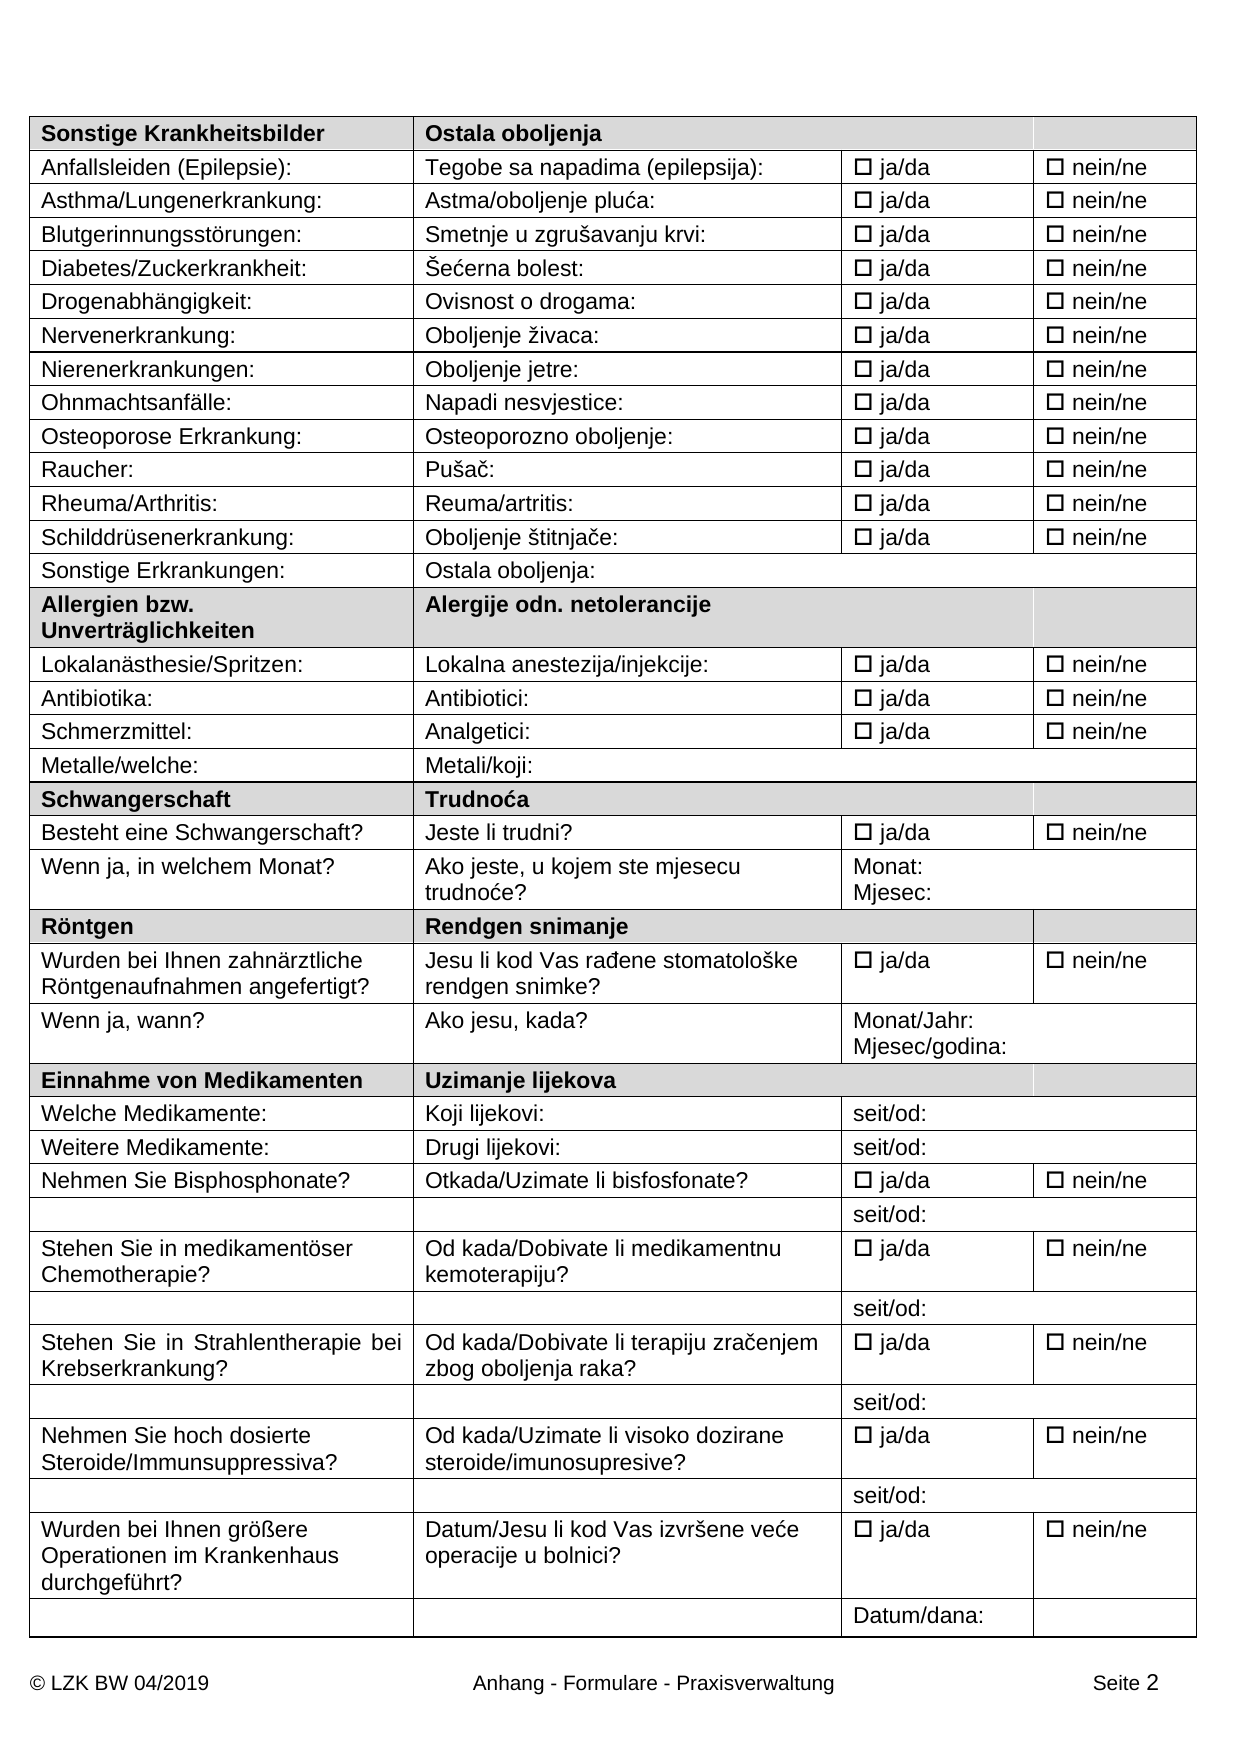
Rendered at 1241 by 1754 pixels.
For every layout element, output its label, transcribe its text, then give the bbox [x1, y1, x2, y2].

table_cell ja/da [842, 1419, 1033, 1478]
table_cell Schilddrüsenerkrankung: [30, 521, 413, 553]
table_cell Welche Medikamente: [30, 1097, 413, 1130]
table_cell Analgetici: [414, 715, 841, 748]
table_cell [414, 1599, 841, 1636]
table_cell Osteoporozno oboljenje: [414, 420, 841, 452]
table_cell Lokalanästhesie/Spritzen: [30, 648, 413, 681]
table_cell ja/da [842, 682, 1033, 714]
table_cell Röntgen [30, 910, 413, 942]
table_cell seit/od: [842, 1131, 1033, 1163]
table_cell [30, 1292, 413, 1324]
table_cell nein/ne [1034, 816, 1196, 849]
table_cell Drogenabhängigkeit: [30, 285, 413, 318]
table_cell Metalle/welche: [30, 749, 413, 781]
table_cell Raucher: [30, 453, 413, 486]
table_header [842, 117, 1033, 149]
table_cell ja/da [842, 184, 1033, 217]
table_cell ja/da [842, 453, 1033, 486]
table_cell [1034, 1064, 1196, 1096]
table_cell Blutgerinnungsstörungen: [30, 218, 413, 250]
table_cell [1034, 1292, 1196, 1324]
table_cell ja/da [842, 386, 1033, 419]
table_cell Anfallsleiden (Epilepsie): [30, 151, 413, 183]
table_cell Diabetes/Zuckerkrankheit: [30, 251, 413, 284]
table_cell [414, 1385, 841, 1418]
table_cell Datum/Jesu li kod Vas izvršene veće operacije u bolnici? [414, 1513, 841, 1598]
table_cell nein/ne [1034, 1164, 1196, 1197]
table_cell [30, 1479, 413, 1512]
table_cell nein/ne [1034, 386, 1196, 419]
table_cell [1034, 1479, 1196, 1512]
table_cell Ovisnost o drogama: [414, 285, 841, 318]
table_cell seit/od: [842, 1479, 1033, 1512]
table_cell ja/da [842, 1325, 1033, 1384]
table_cell [842, 910, 1033, 942]
table_cell [1034, 1004, 1196, 1062]
table_cell [1034, 850, 1196, 909]
table_cell Od kada/Uzimate li visoko dozirane steroide/imunosupresive? [414, 1419, 841, 1478]
table_cell ja/da [842, 1164, 1033, 1197]
table_cell [1034, 1198, 1196, 1231]
table_cell Smetnje u zgrušavanju krvi: [414, 218, 841, 250]
table_cell nein/ne [1034, 521, 1196, 553]
table_cell seit/od: [842, 1097, 1033, 1130]
table_cell Monat/Jahr: Mjesec/godina: [842, 1004, 1033, 1062]
table_cell seit/od: [842, 1292, 1033, 1324]
table_cell [30, 1198, 413, 1231]
table_cell nein/ne [1034, 944, 1196, 1002]
table_cell ja/da [842, 1232, 1033, 1291]
table_cell ja/da [842, 319, 1033, 351]
table_cell Trudnoća [414, 783, 842, 815]
table_cell [1034, 1131, 1196, 1163]
table_cell [842, 554, 1033, 587]
table_cell Pušač: [414, 453, 841, 486]
table_cell Tegobe sa napadima (epilepsija): [414, 151, 841, 183]
table_cell Šećerna bolest: [414, 251, 841, 284]
table_cell nein/ne [1034, 715, 1196, 748]
table_cell Stehen Sie in Strahlentherapie bei Krebserkrankung? [30, 1325, 413, 1384]
table_cell [30, 1385, 413, 1418]
table_cell Sonstige Erkrankungen: [30, 554, 413, 587]
table_header [1034, 117, 1196, 149]
table_cell Jeste li trudni? [414, 816, 841, 849]
table_cell Nierenerkrankungen: [30, 353, 413, 385]
table_cell Lokalna anestezija/injekcije: [414, 648, 841, 681]
table_cell ja/da [842, 251, 1033, 284]
table_cell Koji lijekovi: [414, 1097, 841, 1130]
table_cell ja/da [842, 151, 1033, 183]
table_cell [30, 1599, 413, 1636]
table_cell nein/ne [1034, 453, 1196, 486]
table_cell Schwangerschaft [30, 783, 413, 815]
table_cell Oboljenje jetre: [414, 353, 841, 385]
table_cell Nervenerkrankung: [30, 319, 413, 351]
table_cell [1034, 1097, 1196, 1130]
table_cell nein/ne [1034, 682, 1196, 714]
table_cell nein/ne [1034, 487, 1196, 519]
table_cell Astma/oboljenje pluća: [414, 184, 841, 217]
table_cell [842, 588, 1033, 647]
table_cell [1034, 1385, 1196, 1418]
table_cell Nehmen Sie hoch dosierte Steroide/Immunsuppressiva? [30, 1419, 413, 1478]
table_cell nein/ne [1034, 353, 1196, 385]
table_cell Antibiotici: [414, 682, 841, 714]
table_cell nein/ne [1034, 420, 1196, 452]
table_cell Osteoporose Erkrankung: [30, 420, 413, 452]
table_cell Reuma/artritis: [414, 487, 841, 519]
table_cell ja/da [842, 420, 1033, 452]
table_cell [414, 1198, 841, 1231]
table_cell Ostala oboljenja: [414, 554, 842, 587]
table_cell nein/ne [1034, 1419, 1196, 1478]
table_cell nein/ne [1034, 1232, 1196, 1291]
table_cell Monat: Mjesec: [842, 850, 1033, 909]
table_cell [414, 1479, 841, 1512]
table_cell ja/da [842, 353, 1033, 385]
table_cell Datum/dana: [842, 1599, 1033, 1636]
table_cell Napadi nesvjestice: [414, 386, 841, 419]
table_cell nein/ne [1034, 319, 1196, 351]
table_cell ja/da [842, 715, 1033, 748]
table_cell Asthma/Lungenerkrankung: [30, 184, 413, 217]
table_cell Uzimanje lijekova [414, 1064, 842, 1096]
table_cell Nehmen Sie Bisphosphonate? [30, 1164, 413, 1197]
table_cell Allergien bzw. Unverträglichkeiten [30, 588, 413, 647]
table_cell Schmerzmittel: [30, 715, 413, 748]
table_cell Ako jeste, u kojem ste mjesecu trudnoće? [414, 850, 841, 909]
table_cell ja/da [842, 285, 1033, 318]
table_cell [842, 783, 1033, 815]
table_cell ja/da [842, 218, 1033, 250]
table_cell Metali/koji: [414, 749, 842, 781]
table_cell Wurden bei Ihnen zahnärztliche Röntgenaufnahmen angefertigt? [30, 944, 413, 1002]
table_cell ja/da [842, 521, 1033, 553]
table_cell [842, 749, 1033, 781]
table_header Ostala oboljenja [414, 117, 842, 149]
table_cell ja/da [842, 816, 1033, 849]
table_cell ja/da [842, 648, 1033, 681]
table_cell Ohnmachtsanfälle: [30, 386, 413, 419]
table_header Sonstige Krankheitsbilder [30, 117, 413, 149]
table_cell [1034, 588, 1196, 647]
table_cell [1034, 910, 1196, 942]
table_cell ja/da [842, 944, 1033, 1002]
table_cell Weitere Medikamente: [30, 1131, 413, 1163]
table_cell Einnahme von Medikamenten [30, 1064, 413, 1096]
table_cell [1034, 749, 1196, 781]
table_cell Stehen Sie in medikamentöser Chemotherapie? [30, 1232, 413, 1291]
table_cell Wenn ja, in welchem Monat? [30, 850, 413, 909]
table_cell seit/od: [842, 1385, 1033, 1418]
table_cell Wenn ja, wann? [30, 1004, 413, 1062]
table_cell ja/da [842, 487, 1033, 519]
table_cell Otkada/Uzimate li bisfosfonate? [414, 1164, 841, 1197]
table_cell Besteht eine Schwangerschaft? [30, 816, 413, 849]
table_cell nein/ne [1034, 1513, 1196, 1598]
table_cell nein/ne [1034, 218, 1196, 250]
table_cell nein/ne [1034, 151, 1196, 183]
table_cell Wurden bei Ihnen größere Operationen im Krankenhaus durchgeführt? [30, 1513, 413, 1598]
table_cell [414, 1292, 841, 1324]
table_cell [842, 1064, 1033, 1096]
table_cell nein/ne [1034, 184, 1196, 217]
table_cell Ako jesu, kada? [414, 1004, 841, 1062]
table_cell Od kada/Dobivate li terapiju zračenjem zbog oboljenja raka? [414, 1325, 841, 1384]
table_cell Oboljenje živaca: [414, 319, 841, 351]
table_cell [1034, 554, 1196, 587]
table_cell seit/od: [842, 1198, 1033, 1231]
table_cell Alergije odn. netolerancije [414, 588, 842, 647]
table_cell Jesu li kod Vas rađene stomatološke rendgen snimke? [414, 944, 841, 1002]
table_cell [1034, 1599, 1196, 1636]
table_cell [1034, 783, 1196, 815]
table_cell nein/ne [1034, 251, 1196, 284]
table_cell Rendgen snimanje [414, 910, 842, 942]
table_cell Od kada/Dobivate li medikamentnu kemoterapiju? [414, 1232, 841, 1291]
table_cell Oboljenje štitnjače: [414, 521, 841, 553]
table_cell nein/ne [1034, 1325, 1196, 1384]
table_cell nein/ne [1034, 648, 1196, 681]
table_cell nein/ne [1034, 285, 1196, 318]
table_cell Drugi lijekovi: [414, 1131, 841, 1163]
table_cell ja/da [842, 1513, 1033, 1598]
table_cell Rheuma/Arthritis: [30, 487, 413, 519]
table_cell Antibiotika: [30, 682, 413, 714]
